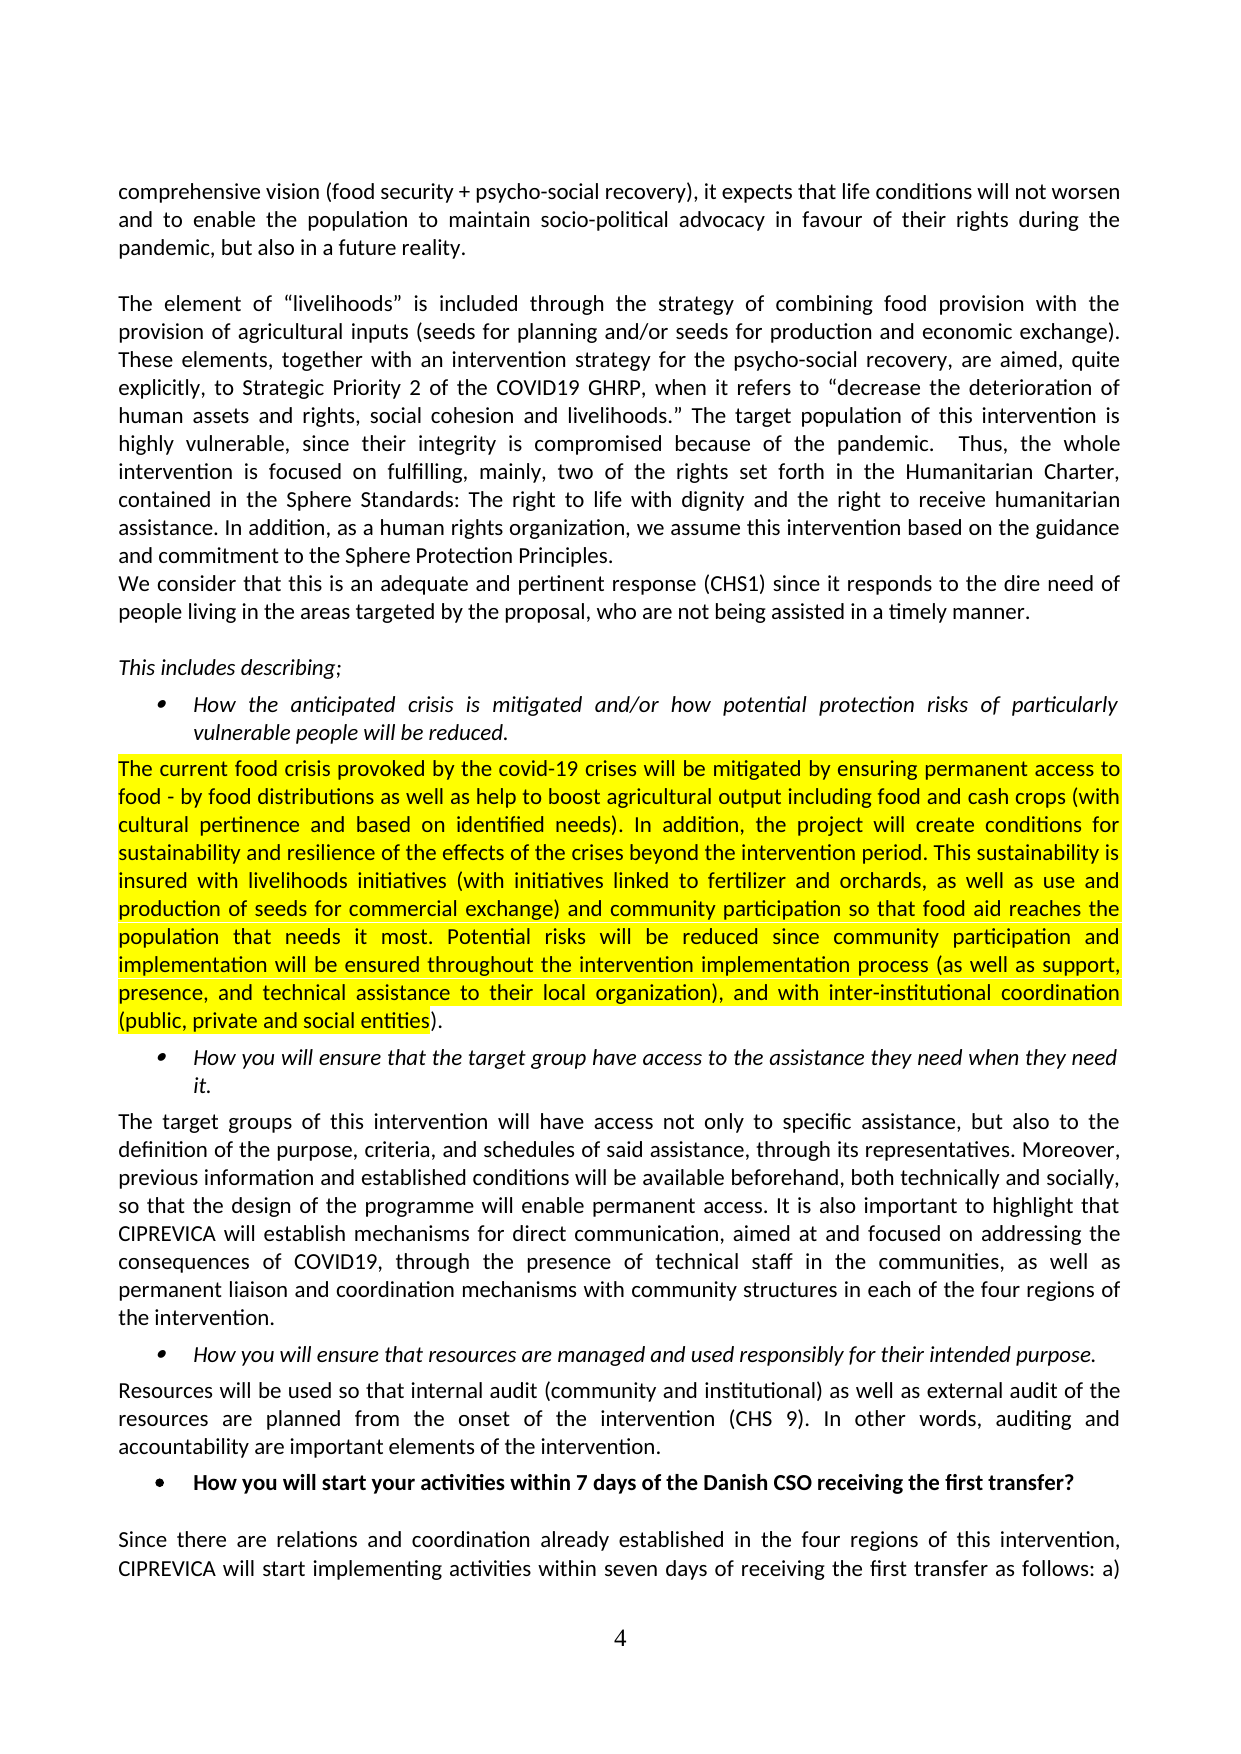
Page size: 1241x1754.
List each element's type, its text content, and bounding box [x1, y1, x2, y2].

list How you will ensure that the target group have access to the assistance they need when they need it. [156, 1043, 1122, 1099]
text We consider that this is an adequate and pertinent response (CHS1) since it responds to the dire need of people living in the areas targeted by the proposal, who are not being assisted in a timely manner. [118, 569, 1122, 626]
list How you will start your activities within 7 days of the Danish CSO receiving the first transfer? [156, 1468, 1122, 1496]
text The target groups of this intervention will have access not only to specific assistance, but also to the definition of the purpose, criteria, and schedules of said assistance, through its representatives. Moreover, previous information and established conditions will be available beforehand, both technically and socially, so that the design of the programme will enable permanent access. It is also important to highlight that CIPREVICA will establish mechanisms for direct communication, aimed at and focused on addressing the consequences of COVID19, through the presence of technical staff in the communities, as well as permanent liaison and coordination mechanisms with community structures in each of the four regions of the intervention. [118, 1107, 1122, 1331]
list How you will ensure that resources are managed and used responsibly for their intended purpose. [156, 1340, 1122, 1368]
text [118, 1526, 1122, 1582]
text This includes describing; [118, 626, 1122, 682]
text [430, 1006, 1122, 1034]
list How the anticipated crisis is mitigated and/or how potential protection risks of particularly vulnerable people will be reduced. [156, 690, 1122, 746]
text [118, 177, 1122, 261]
text The element of “livelihoods” is included through the strategy of combining food provision with the provision of agricultural inputs (seeds for planning and/or seeds for production and economic exchange). These elements, together with an intervention strategy for the psycho-social recovery, are aimed, quite explicitly, to Strategic Priority 2 of the COVID19 GHRP, when it refers to “decrease the deterioration of human assets and rights, social cohesion and livelihoods.” The target population of this intervention is highly vulnerable, since their integrity is compromised because of the pandemic. Thus, the whole intervention is focused on fulfilling, mainly, two of the rights set forth in the Humanitarian Charter, contained in the Sphere Standards: The right to life with dignity and the right to receive humanitarian assistance. In addition, as a human rights organization, we assume this intervention based on the guidance and commitment to the Sphere Protection Principles. [118, 289, 1122, 569]
text Resources will be used so that internal audit (community and institutional) as well as external audit of the resources are planned from the onset of the intervention (CHS 9). In other words, auditing and accountability are important elements of the intervention. [118, 1376, 1122, 1460]
